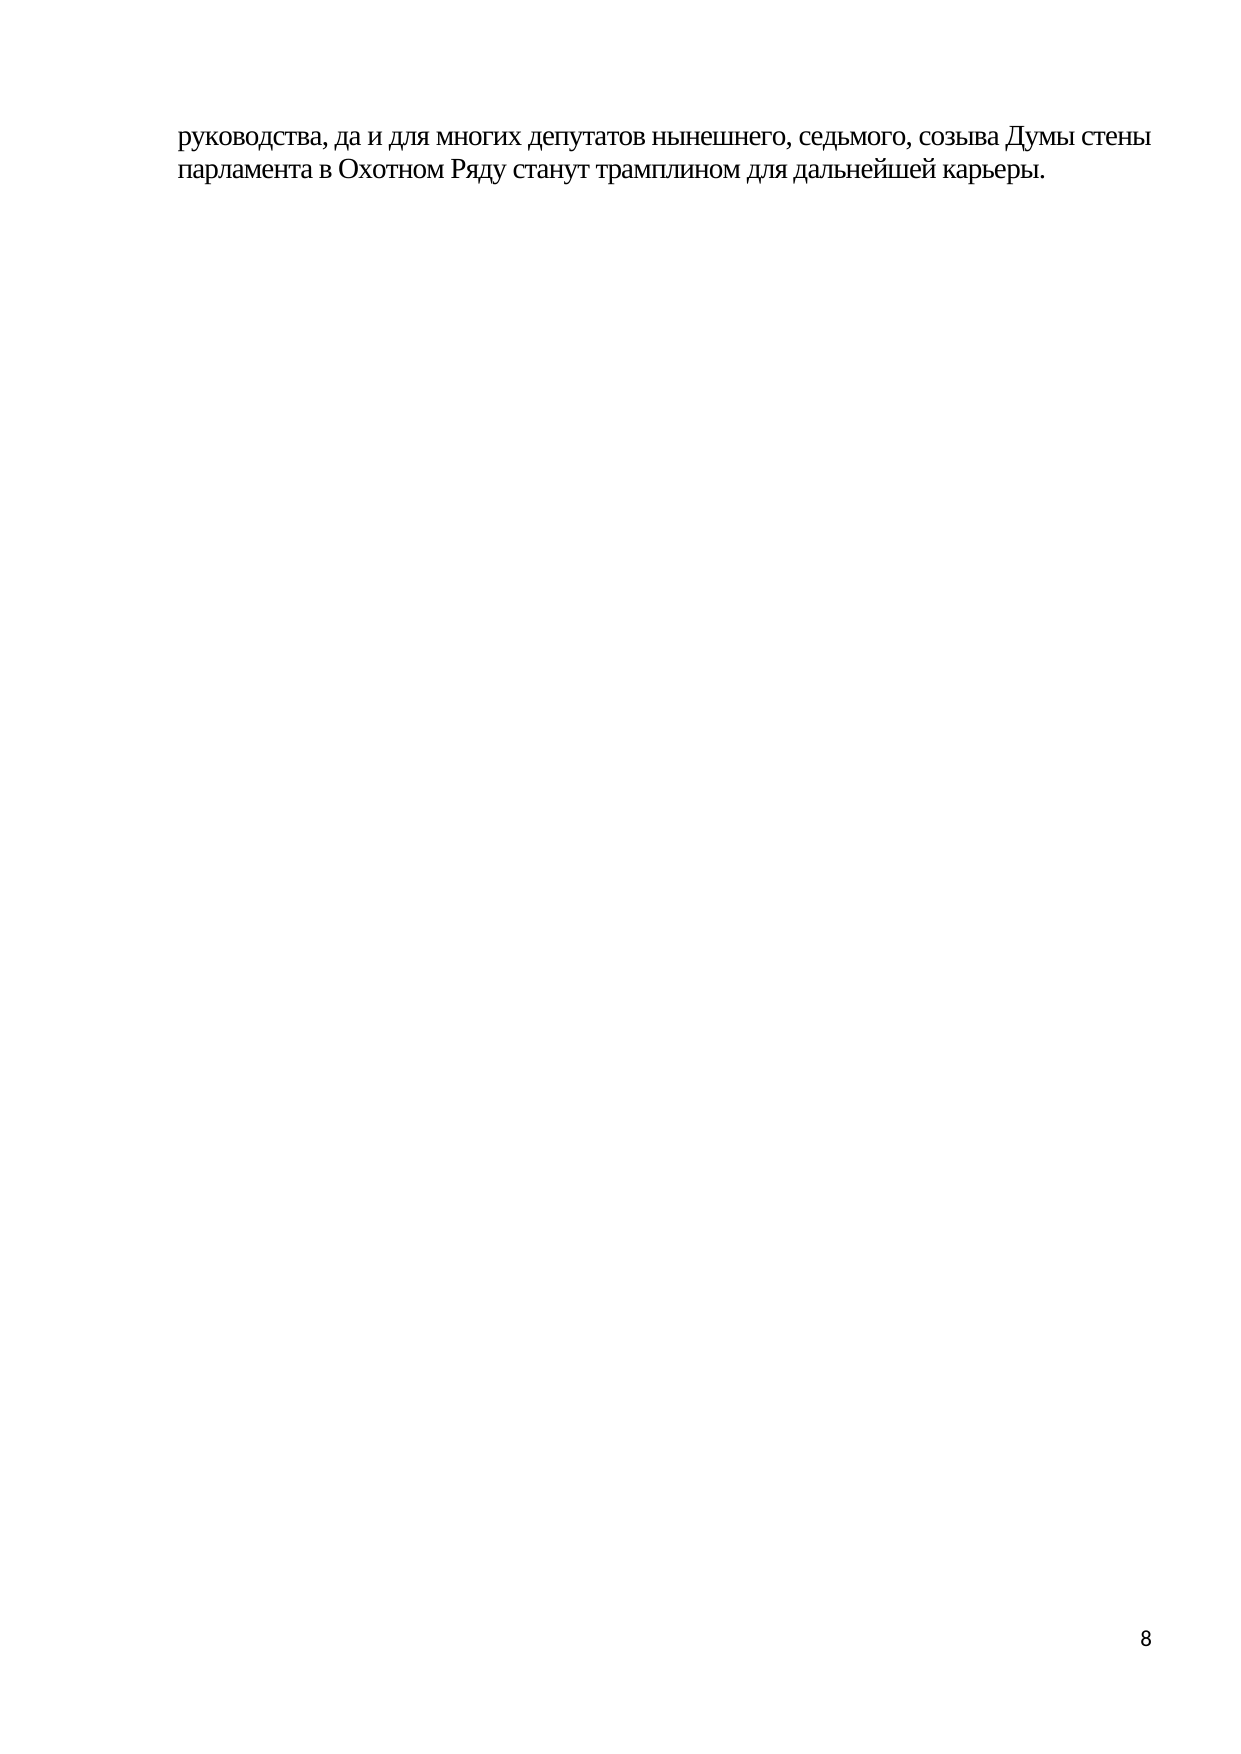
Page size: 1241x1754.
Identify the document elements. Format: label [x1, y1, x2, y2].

text [177, 118, 1152, 185]
